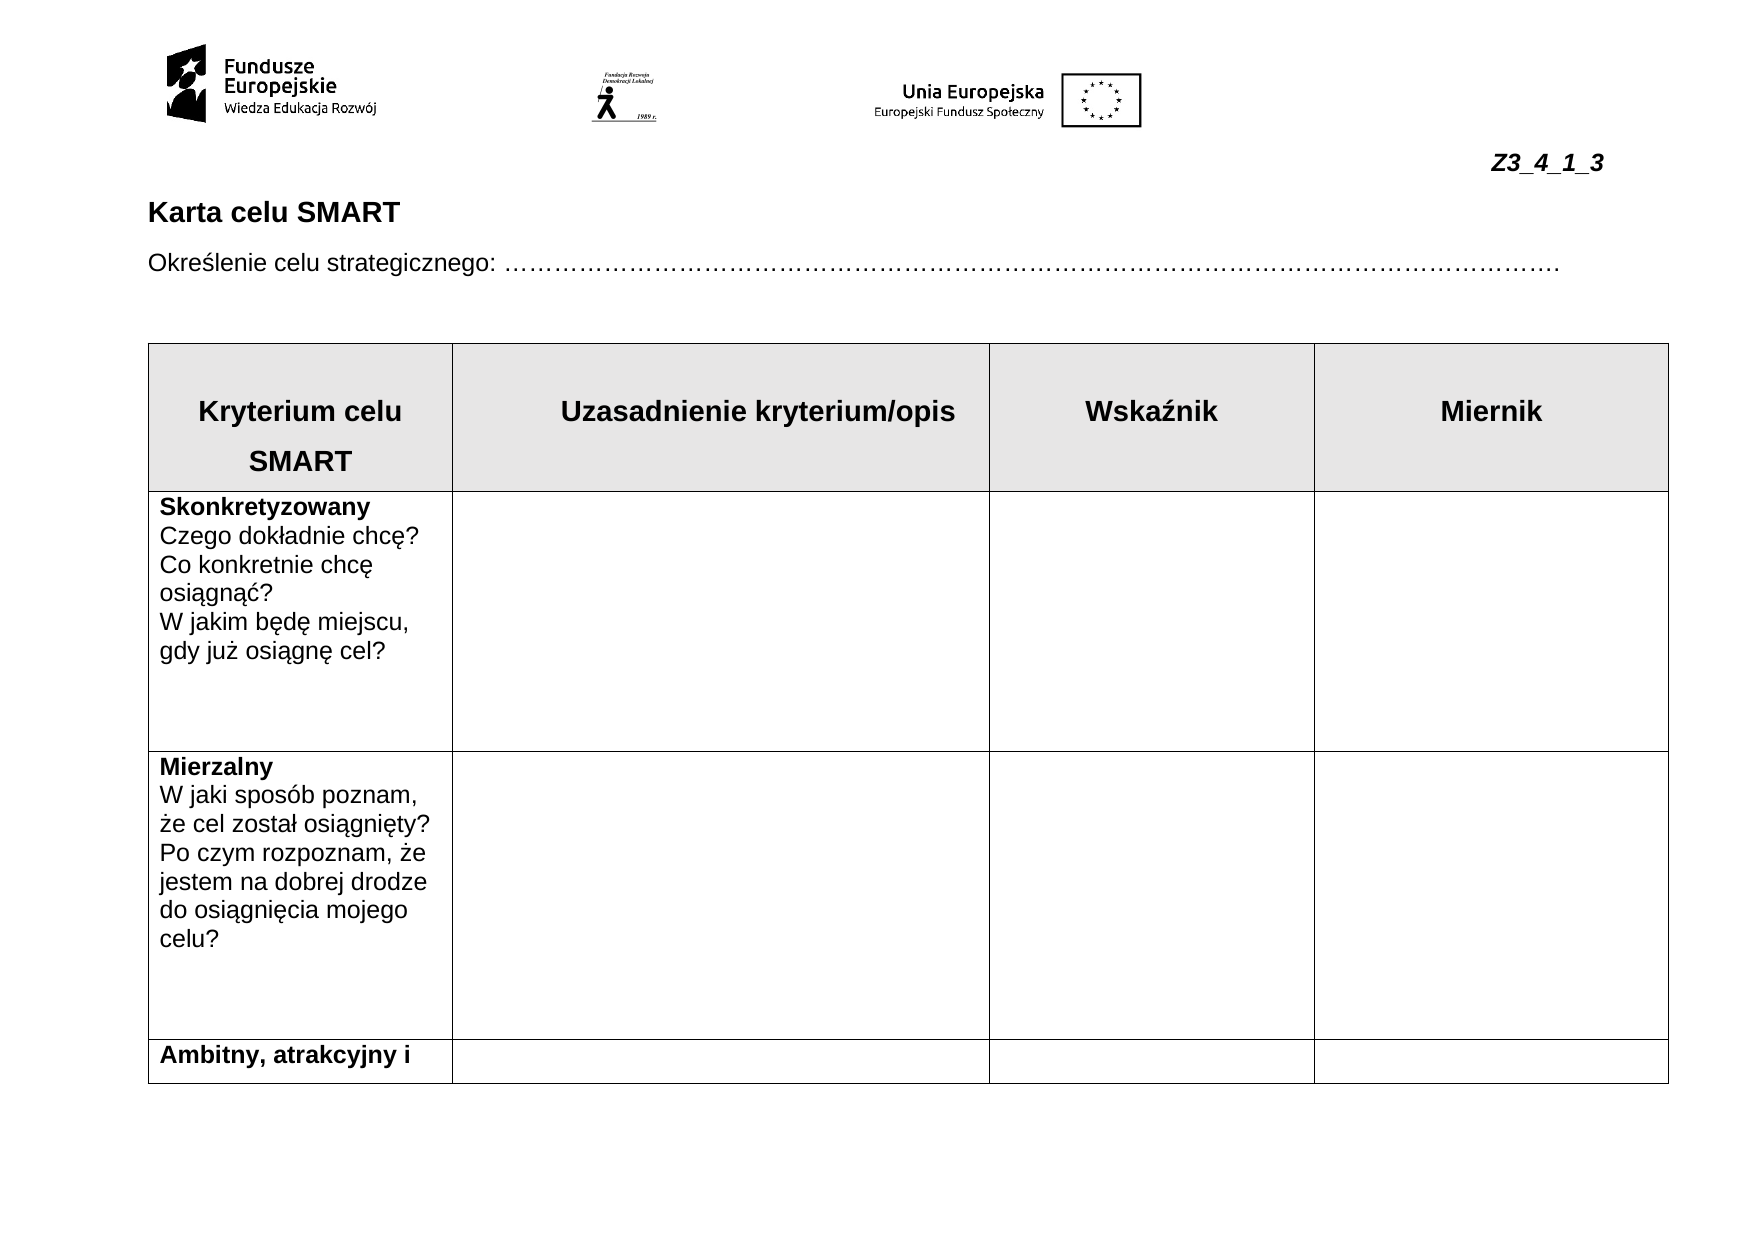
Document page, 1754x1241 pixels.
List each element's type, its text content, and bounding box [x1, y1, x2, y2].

text Z3_4_1_3 [148, 148, 1606, 176]
table_cell Mierzalny W jaki sposób poznam, że cel został osiągnięty? Po czym rozpoznam, że jestem na dobrej drodze do osiągnięcia mojego celu? [149, 752, 452, 1039]
table_header Miernik [1315, 344, 1668, 491]
table_cell [1315, 1040, 1668, 1083]
table_header Wskaźnik [990, 344, 1314, 491]
table_cell [1315, 492, 1668, 751]
table_cell [453, 752, 989, 1039]
table_header Kryterium celu SMART [149, 344, 452, 491]
table_header Uzasadnienie kryterium/opis [453, 344, 989, 491]
table_cell [990, 752, 1314, 1039]
text Określenie celu strategicznego: ………………………………………………………………………………………………………………. [148, 248, 1606, 277]
picture [147, 24, 395, 142]
table_cell [453, 1040, 989, 1083]
picture [857, 55, 1159, 145]
table_cell [990, 1040, 1314, 1083]
table_cell Skonkretyzowany Czego dokładnie chcę? Co konkretnie chcę osiągnąć? W jakim będę miejscu, gdy już osiągnę cel? [149, 492, 452, 751]
table_cell [453, 492, 989, 751]
text Karta celu SMART [148, 195, 1606, 229]
table_cell Ambitny, atrakcyjny i osiągalny Gdzie mogę znaleźć zasoby? Jak mogę wpłynąć na innych, by pomogli mi osiągnąć cel? [149, 1040, 452, 1083]
table_cell [1315, 752, 1668, 1039]
table_cell [990, 492, 1314, 751]
